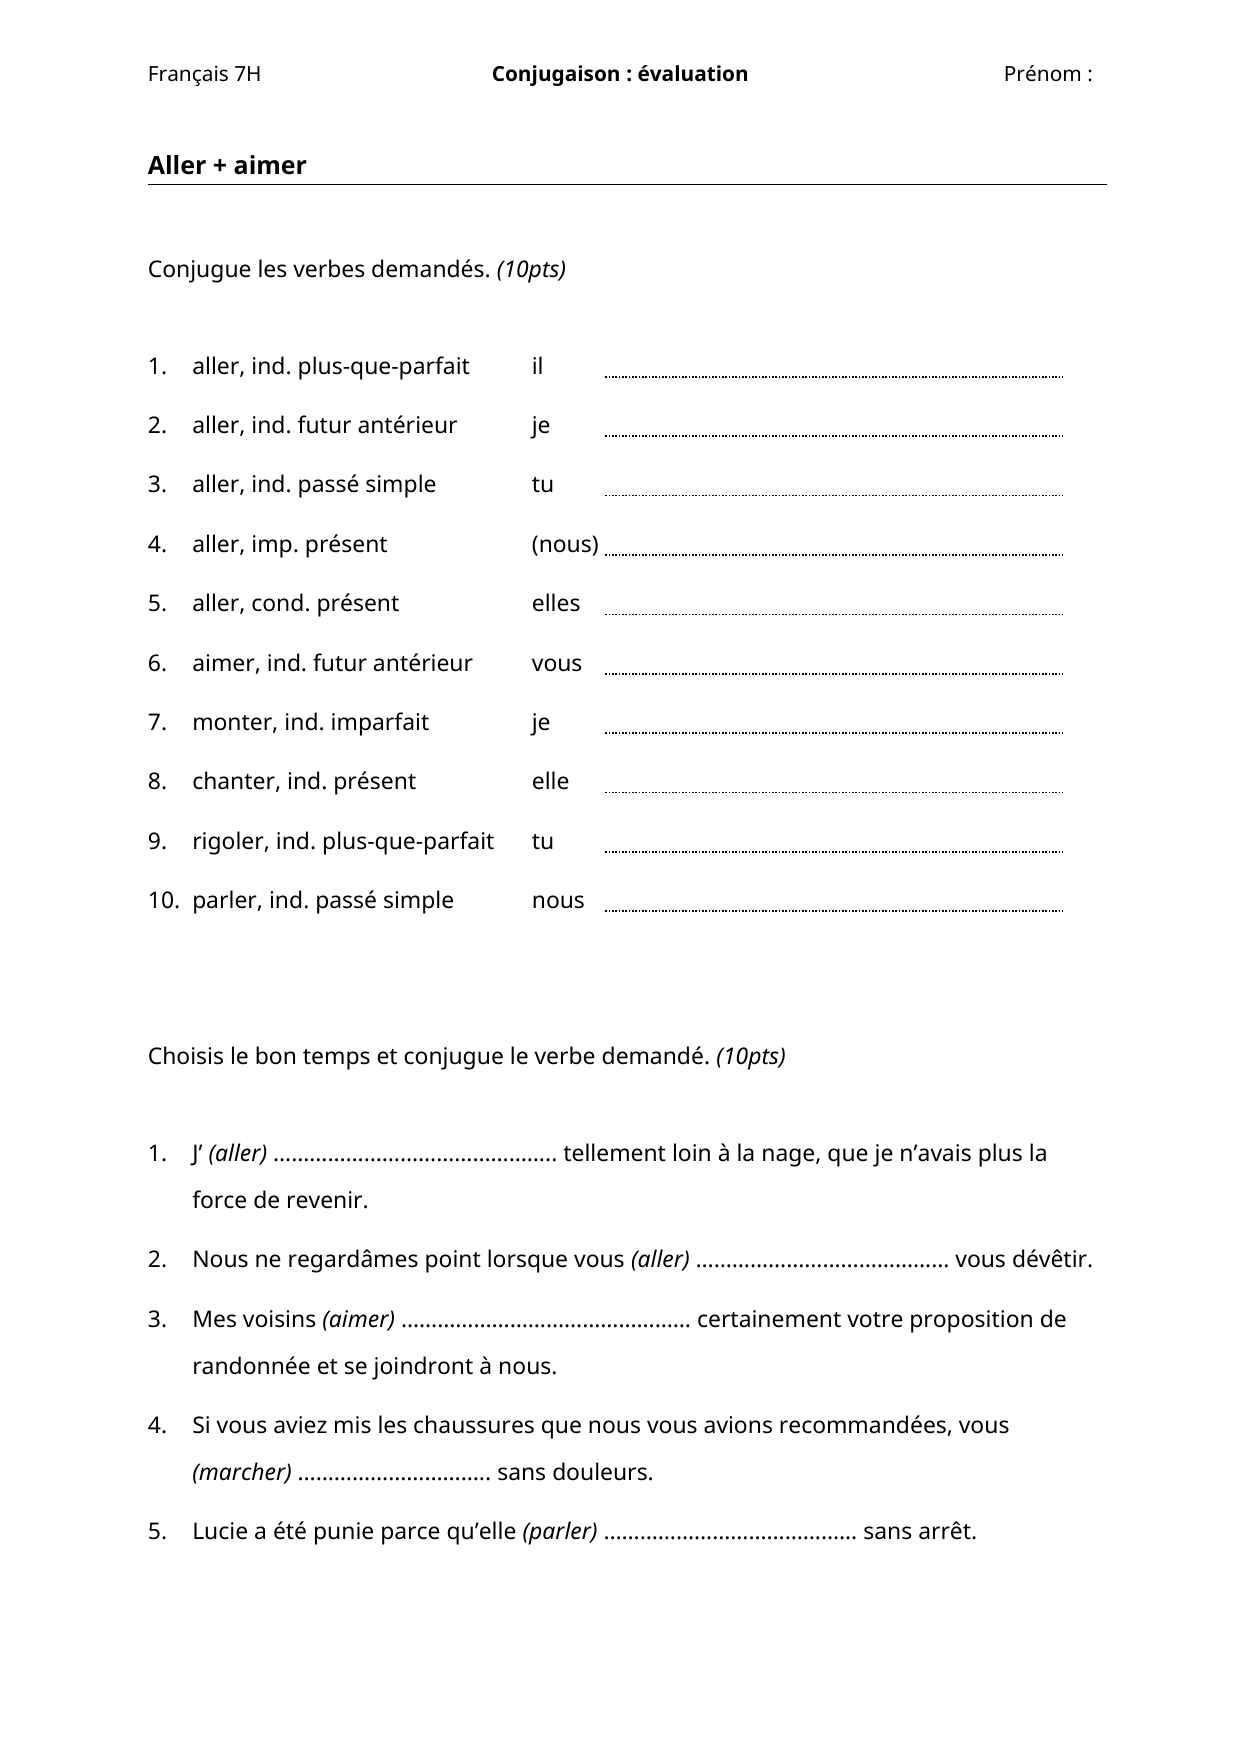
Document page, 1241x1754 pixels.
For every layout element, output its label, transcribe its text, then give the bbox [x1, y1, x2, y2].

text Conjugue les verbes demandés. (10pts) [148, 253, 1107, 284]
list aller, ind. futur antérieur je [148, 409, 1107, 440]
list J’ (aller) ……………………………………….. tellement loin à la nage, que je n’avais plus la force de revenir. [148, 1137, 1107, 1215]
list aller, imp. présent (nous) [148, 528, 1107, 559]
list aller, ind. plus-que-parfait il [148, 349, 1107, 381]
list aller, ind. passé simple tu [148, 468, 1107, 499]
list Nous ne regardâmes point lorsque vous (aller) …………………………………… vous dévêtir. [148, 1243, 1107, 1274]
list monter, ind. imparfait je [148, 706, 1107, 737]
list rigoler, ind. plus-que-parfait tu [148, 824, 1107, 856]
list Lucie a été punie parce qu’elle (parler) …………………………………… sans arrêt. [148, 1515, 1107, 1546]
list parler, ind. passé simple nous [148, 884, 1107, 915]
list Si vous aviez mis les chaussures que nous vous avions recommandées, vous (marcher) ………………………….. sans douleurs. [148, 1409, 1107, 1487]
list aller, cond. présent elles [148, 587, 1107, 618]
list chanter, ind. présent elle [148, 765, 1107, 796]
text Aller + aimer [148, 148, 1107, 184]
list Mes voisins (aimer) ………………………………………… certainement votre proposition de randonnée et se joindront à nous. [148, 1303, 1107, 1381]
list aimer, ind. futur antérieur vous [148, 646, 1107, 678]
text Choisis le bon temps et conjugue le verbe demandé. (10pts) [148, 1040, 1107, 1071]
